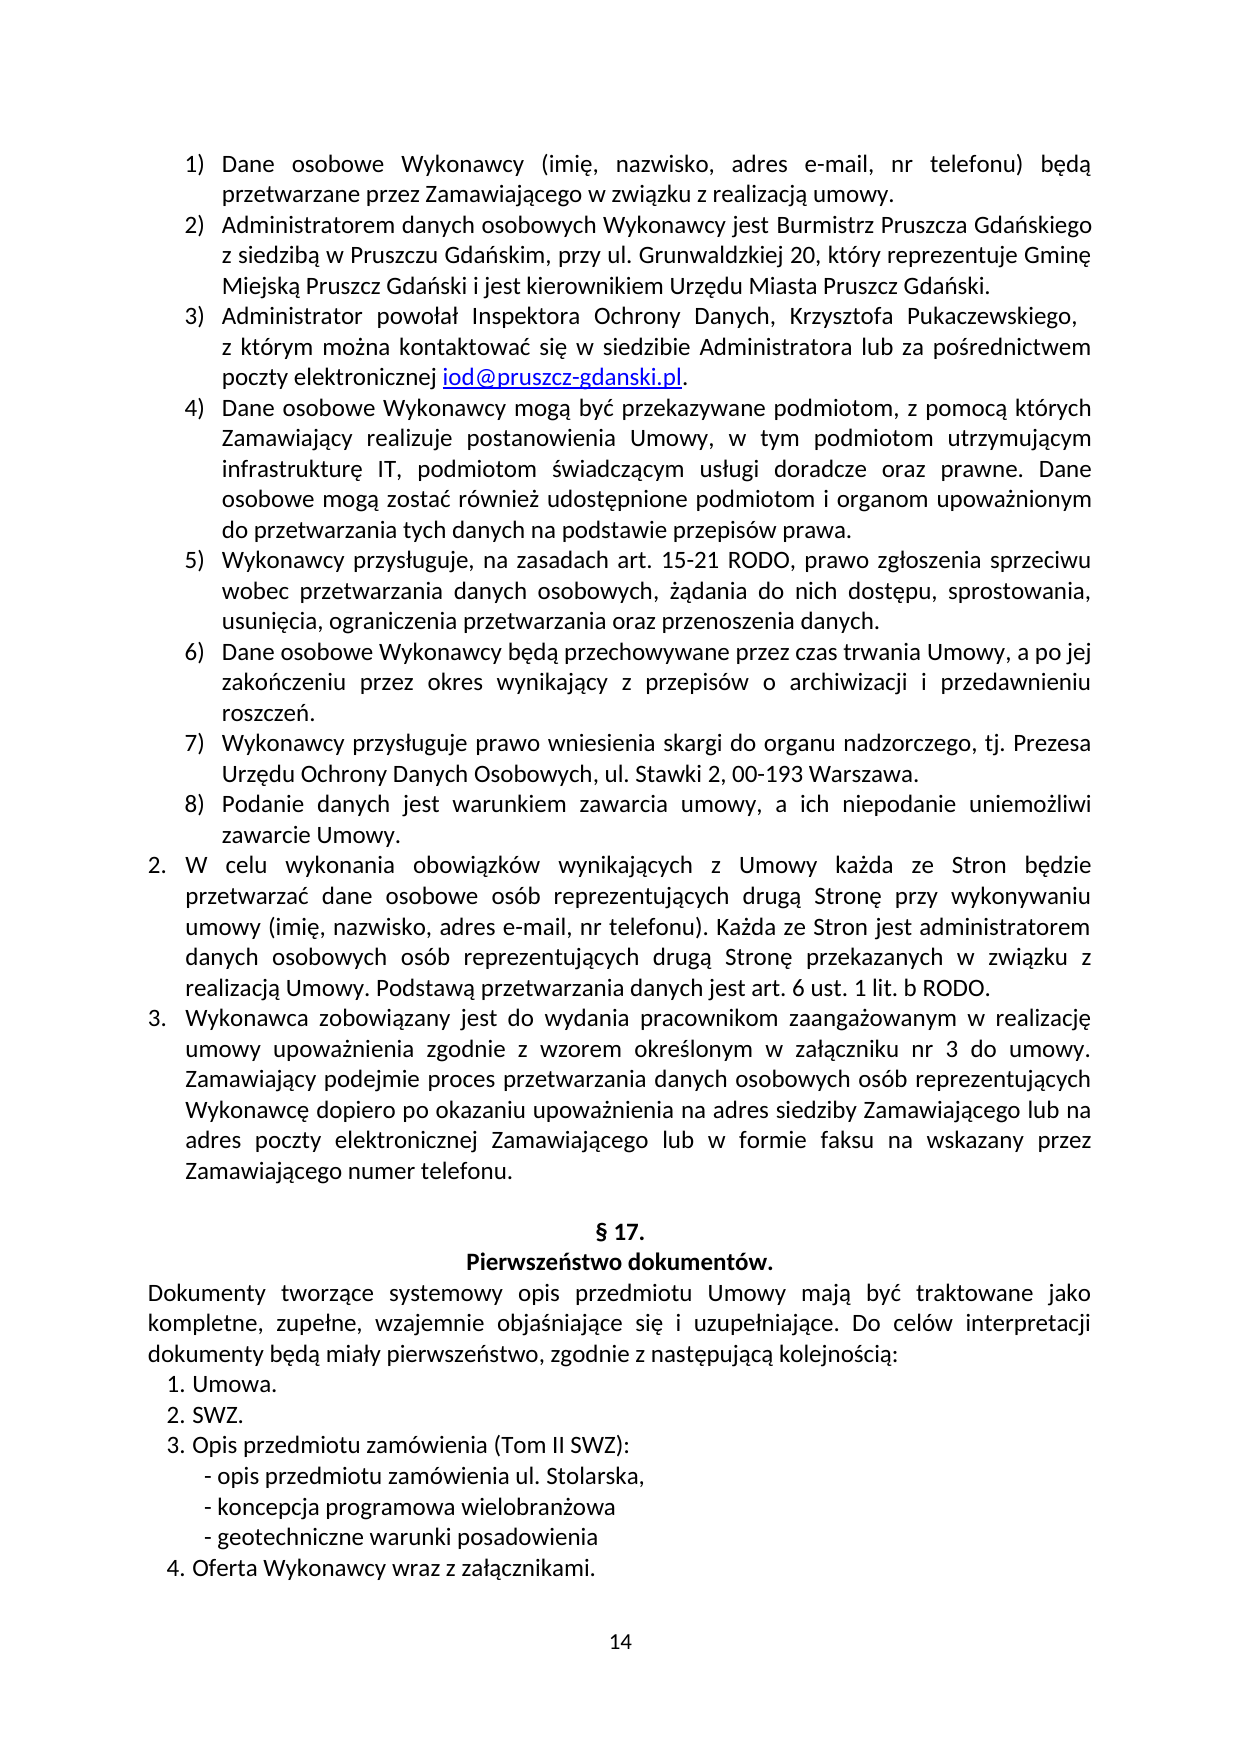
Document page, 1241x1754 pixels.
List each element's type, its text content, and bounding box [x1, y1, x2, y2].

list Dane osobowe Wykonawcy (imię, nazwisko, adres e-mail, nr telefonu) będą przetwarzane przez Zamawiającego w związku z realizacją umowy. [184, 148, 1092, 209]
list Umowa. [166, 1368, 1092, 1399]
text Pierwszeństwo dokumentów. [148, 1246, 1092, 1277]
list Dane osobowe Wykonawcy mogą być przekazywane podmiotom, z pomocą których Zamawiający realizuje postanowienia Umowy, w tym podmiotom utrzymującym infrastrukturę IT, podmiotom świadczącym usługi doradcze oraz prawne. Dane osobowe mogą zostać również udostępnione podmiotom i organom upoważnionym do przetwarzania tych danych na podstawie przepisów prawa. [184, 392, 1092, 544]
text - koncepcja programowa wielobranżowa [204, 1491, 1092, 1521]
list Administrator powołał Inspektora Ochrony Danych, Krzysztofa Pukaczewskiego, z którym można kontaktować się w siedzibie Administratora lub za pośrednictwem poczty elektronicznej iod@pruszcz-gdanski.pl. [184, 300, 1092, 392]
list Administratorem danych osobowych Wykonawcy jest Burmistrz Pruszcza Gdańskiego z siedzibą w Pruszczu Gdańskim, przy ul. Grunwaldzkiej 20, który reprezentuje Gminę Miejską Pruszcz Gdański i jest kierownikiem Urzędu Miasta Pruszcz Gdański. [184, 209, 1092, 300]
text Dokumenty tworzące systemowy opis przedmiotu Umowy mają być traktowane jako kompletne, zupełne, wzajemnie objaśniające się i uzupełniające. Do celów interpretacji dokumenty będą miały pierwszeństwo, zgodnie z następującą kolejnością: [148, 1277, 1092, 1368]
list Dane osobowe Wykonawcy będą przechowywane przez czas trwania Umowy, a po jej zakończeniu przez okres wynikający z przepisów o archiwizacji i przedawnieniu roszczeń. [184, 636, 1092, 728]
list Wykonawcy przysługuje, na zasadach art. 15-21 RODO, prawo zgłoszenia sprzeciwu wobec przetwarzania danych osobowych, żądania do nich dostępu, sprostowania, usunięcia, ograniczenia przetwarzania oraz przenoszenia danych. [184, 544, 1092, 636]
text § 17. [148, 1216, 1092, 1246]
text - opis przedmiotu zamówienia ul. Stolarska, [204, 1460, 1092, 1491]
list Opis przedmiotu zamówienia (Tom II SWZ): [166, 1429, 1092, 1460]
list Wykonawcy przysługuje prawo wniesienia skargi do organu nadzorczego, tj. Prezesa Urzędu Ochrony Danych Osobowych, ul. Stawki 2, 00-193 Warszawa. [184, 728, 1092, 789]
text - geotechniczne warunki posadowienia [204, 1521, 1092, 1552]
list W celu wykonania obowiązków wynikających z Umowy każda ze Stron będzie przetwarzać dane osobowe osób reprezentujących drugą Stronę przy wykonywaniu umowy (imię, nazwisko, adres e-mail, nr telefonu). Każda ze Stron jest administratorem danych osobowych osób reprezentujących drugą Stronę przekazanych w związku z realizacją Umowy. Podstawą przetwarzania danych jest art. 6 ust. 1 lit. b RODO. [148, 850, 1092, 1002]
list Oferta Wykonawcy wraz z załącznikami. [166, 1552, 1092, 1582]
list Wykonawca zobowiązany jest do wydania pracownikom zaangażowanym w realizację umowy upoważnienia zgodnie z wzorem określonym w załączniku nr 3 do umowy. Zamawiający podejmie proces przetwarzania danych osobowych osób reprezentujących Wykonawcę dopiero po okazaniu upoważnienia na adres siedziby Zamawiającego lub na adres poczty elektronicznej Zamawiającego lub w formie faksu na wskazany przez Zamawiającego numer telefonu. [148, 1002, 1092, 1185]
list SWZ. [166, 1399, 1092, 1429]
list Podanie danych jest warunkiem zawarcia umowy, a ich niepodanie uniemożliwi zawarcie Umowy. [184, 789, 1092, 850]
